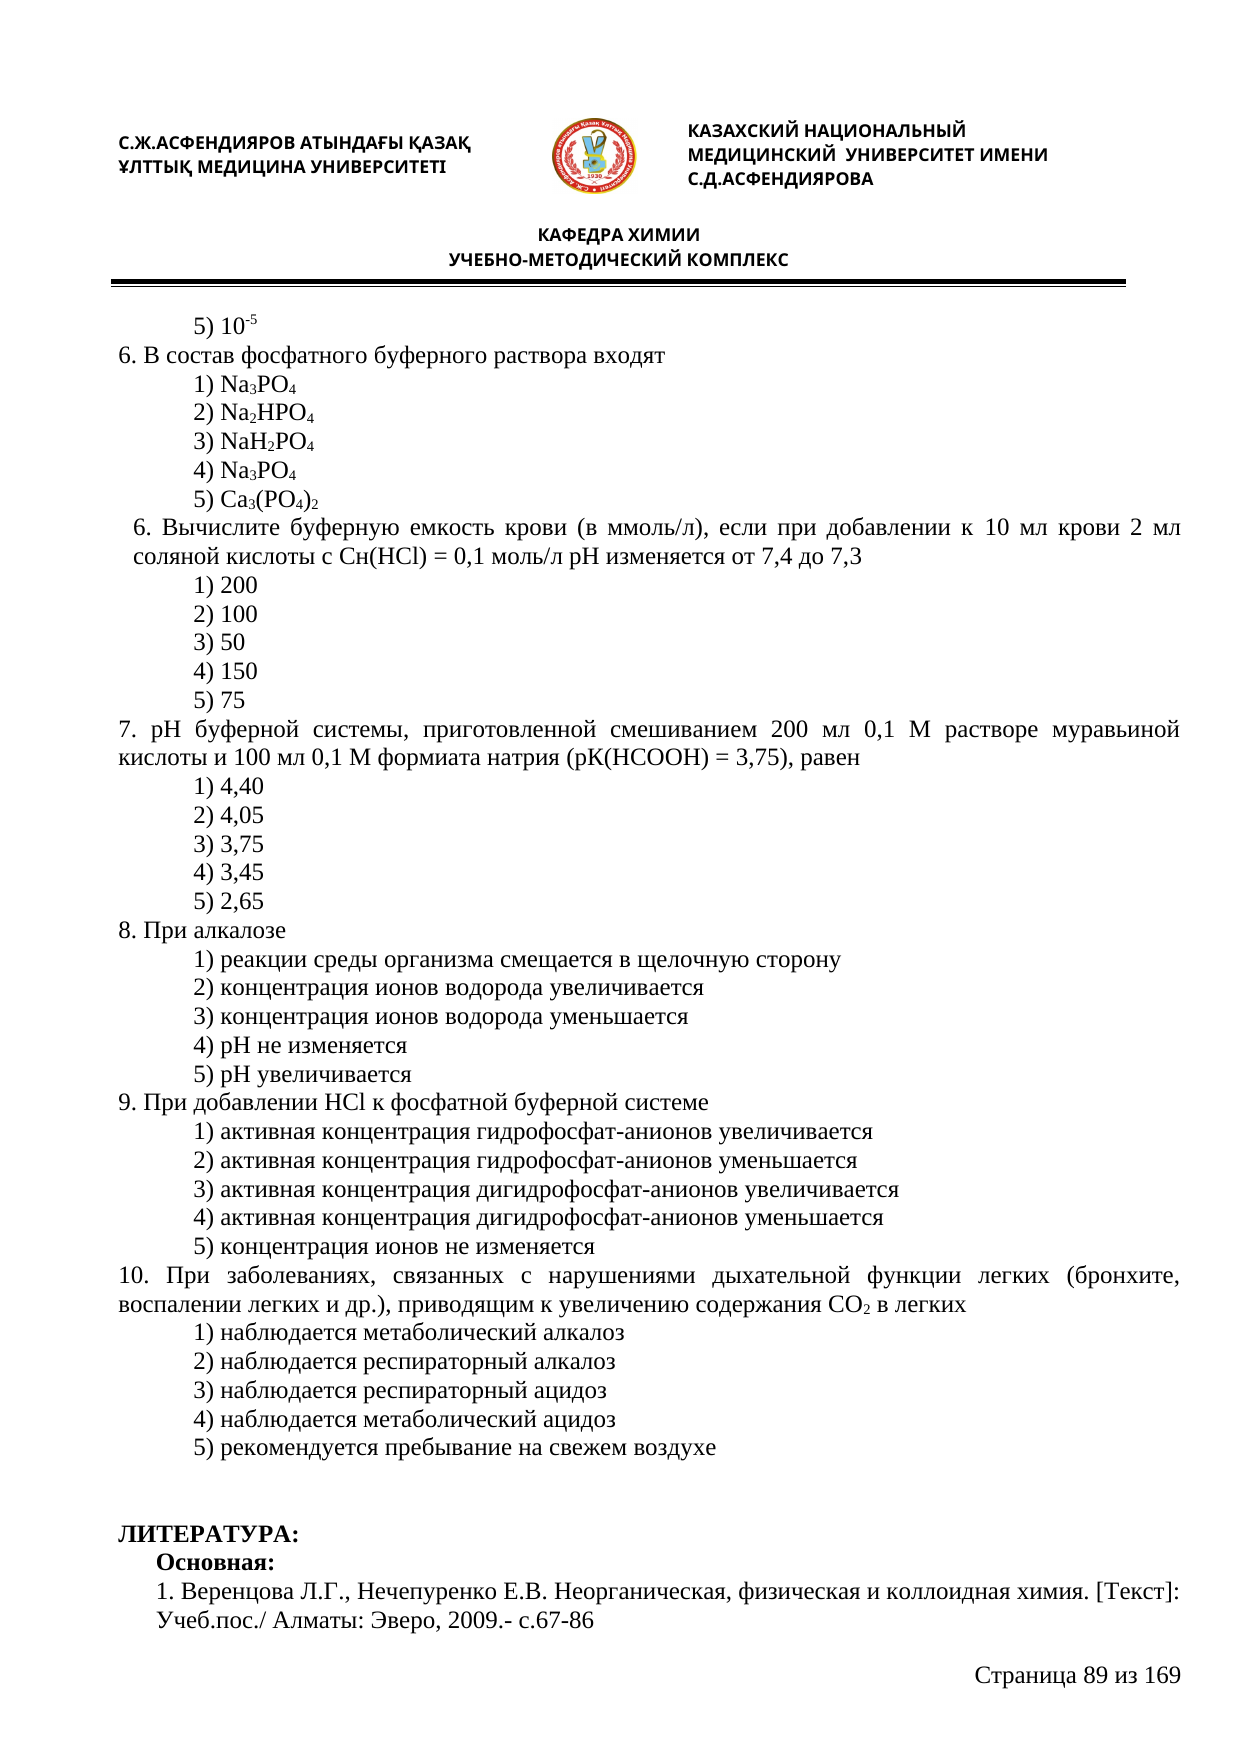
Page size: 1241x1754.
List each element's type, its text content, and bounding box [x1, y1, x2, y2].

text 4) рН не изменяется [193, 1030, 1181, 1059]
text 4) 150 [193, 656, 1181, 685]
text 3) наблюдается респираторный ацидоз [193, 1375, 1181, 1404]
text 2) активная концентрация гидрофосфат-анионов уменьшается [193, 1145, 1181, 1174]
text 1) Na3PO4 [193, 369, 1181, 397]
text 4) наблюдается метаболический ацидоз [193, 1404, 1181, 1432]
text 6. В состав фосфатного буферного раствора входят [118, 340, 1181, 369]
text 8. При алкалозе [118, 915, 1181, 944]
text 2) 100 [193, 599, 1181, 627]
text 5) 10-5 [193, 311, 1181, 340]
text 4) активная концентрация дигидрофосфат-анионов уменьшается [193, 1202, 1181, 1231]
text 5) Ca3(PO4)2 [193, 484, 1181, 512]
text 1) 200 [193, 570, 1181, 599]
text 2) концентрация ионов водорода увеличивается [193, 972, 1181, 1001]
text 5) 2,65 [193, 886, 1181, 915]
text 5) 75 [193, 685, 1181, 714]
text 1) наблюдается метаболический алкалоз [193, 1317, 1181, 1346]
text 2) Na2HPO4 [193, 397, 1181, 426]
text 3) концентрация ионов водорода уменьшается [193, 1001, 1181, 1030]
text 2) наблюдается респираторный алкалоз [193, 1346, 1181, 1375]
text 1) активная концентрация гидрофосфат-анионов увеличивается [193, 1116, 1181, 1145]
picture [552, 118, 638, 194]
text 9. При добавлении HCl к фосфатной буферной системе [118, 1087, 1181, 1116]
text 7. рН буферной системы, приготовленной смешиванием 200 мл растворе муравьиной кислоты и 100 мл формиата натрия (рК(НСООН) = 3,75), равен [118, 714, 1181, 771]
text 3) NaH2PO4 [193, 426, 1181, 455]
text 3) 50 [193, 627, 1181, 656]
text 1. Веренцова Л.Г., Нечепуренко Е.В. Неорганическая, физическая и коллоидная химия. [Текст]: Учеб.пос./ Алматы: Эверо, 2009.- с.67-86 [156, 1576, 1181, 1634]
text 5) рекомендуется пребывание на свежем воздухе [193, 1432, 1181, 1461]
text Литература: [118, 1519, 1181, 1547]
text 5) концентрация ионов не изменяется [193, 1231, 1181, 1260]
text 3) активная концентрация дигидрофосфат-анионов увеличивается [193, 1174, 1181, 1202]
text 4) 3,45 [193, 857, 1181, 886]
text 3) 3,75 [193, 829, 1181, 857]
text 1) реакции среды организма смещается в щелочную сторону [193, 944, 1181, 972]
text 5) рН увеличивается [193, 1059, 1181, 1087]
text 2) 4,05 [193, 800, 1181, 829]
text Основная: [120, 1547, 1181, 1576]
text 4) Na3PO4 [193, 455, 1181, 484]
text 1) 4,40 [193, 771, 1181, 800]
text 6. Вычислите буферную емкость крови (в ммоль/л), если при добавлении к 10 мл крови 2 мл соляной кислоты с Сн(НСl) = 0,1 моль/л рН изменяется от 7,4 до 7,3 [133, 512, 1181, 570]
text 10. При заболеваниях, связанных с нарушениями дыхательной функции легких (бронхите, воспалении легких и др.), приводящим к увеличению содержания СО2 в легких [118, 1260, 1181, 1317]
